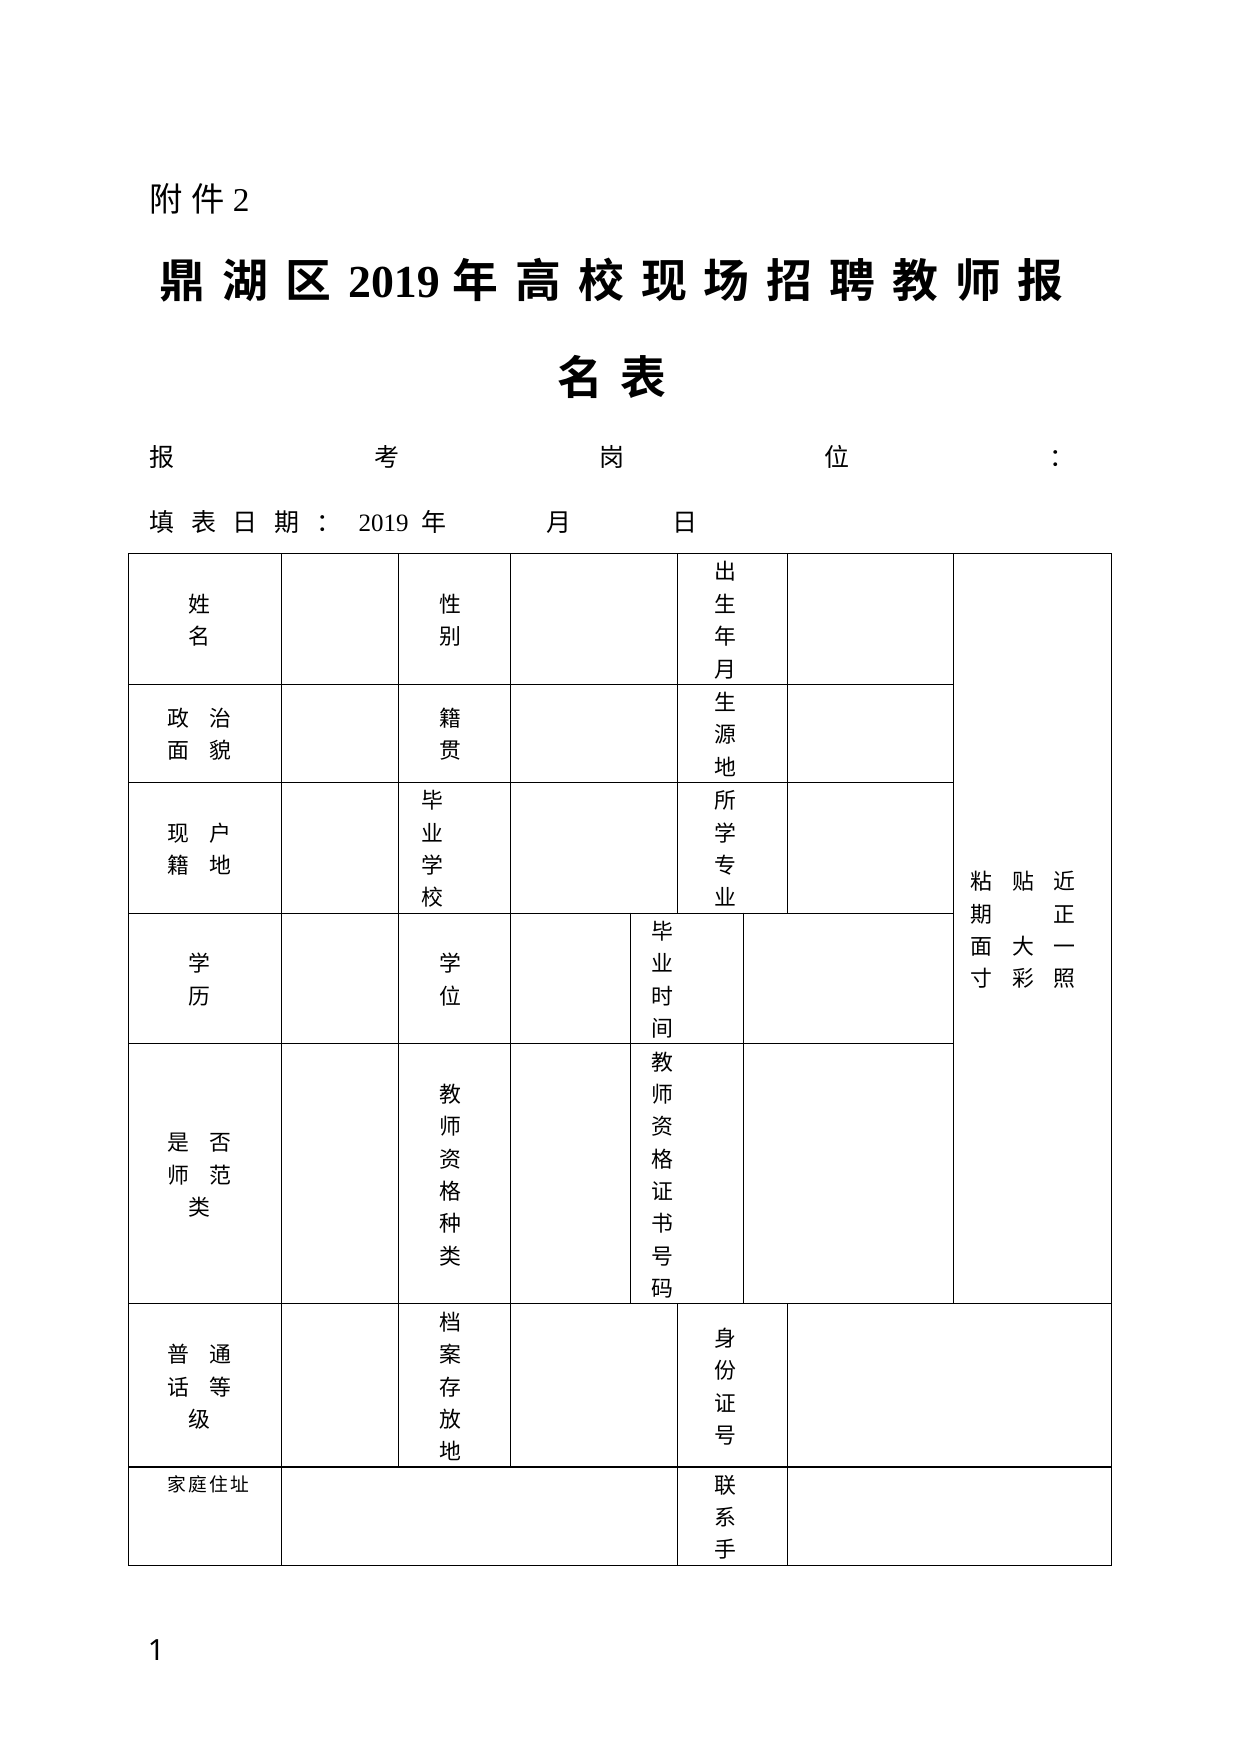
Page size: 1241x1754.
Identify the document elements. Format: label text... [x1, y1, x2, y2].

table_cell [744, 1044, 953, 1303]
text 鼎湖区2019年高校现场招聘教师报名表 [149, 229, 1091, 423]
table_cell [511, 783, 677, 912]
table_cell 教师资格证书号码 [631, 1044, 743, 1303]
table_header 性 别 [399, 554, 510, 684]
table_cell [744, 914, 953, 1043]
table_cell [282, 1304, 398, 1466]
table_cell 是否师范类 [129, 1044, 281, 1303]
table_header [511, 554, 677, 684]
table_cell 所学专业 [678, 783, 787, 912]
table_cell 现户籍地 [129, 783, 281, 912]
table_header 出生年月 [678, 554, 787, 684]
table_cell 身份证号 [678, 1304, 787, 1466]
table_cell [788, 1468, 1111, 1564]
table_cell 政治面貌 [129, 685, 281, 782]
table_cell 联系手机 [678, 1468, 787, 1564]
table_cell 教师资格种类 [399, 1044, 510, 1303]
table_cell [511, 1304, 677, 1466]
table_cell 生源地 [678, 685, 787, 782]
table_cell 毕业学校 [399, 783, 510, 912]
table_cell [511, 1044, 630, 1303]
table_cell [282, 1044, 398, 1303]
table_cell [282, 783, 398, 912]
table_cell 普通话等级 [129, 1304, 281, 1466]
table_header [282, 554, 398, 684]
table_cell 籍 贯 [399, 685, 510, 782]
text 附件2 [149, 164, 1091, 229]
table_cell 学 位 [399, 914, 510, 1043]
table_cell [788, 1304, 1111, 1466]
table_cell 档 案 存放地 [399, 1304, 510, 1466]
table_cell [282, 685, 398, 782]
table_cell [511, 914, 630, 1043]
table_cell 家庭住址 [129, 1468, 281, 1564]
table_header 粘贴近期 正面大一 寸彩照 [954, 554, 1111, 1303]
table_cell 学 历 [129, 914, 281, 1043]
text 报考岗位： 填表日期：2019年 月 日 [131, 423, 1091, 553]
table_cell [282, 914, 398, 1043]
table_cell [788, 685, 953, 782]
table_header [788, 554, 953, 684]
table_cell [788, 783, 953, 912]
table_cell [511, 685, 677, 782]
table_cell 毕业时间 [631, 914, 743, 1043]
table_cell [282, 1468, 677, 1564]
table_header 姓 名 [129, 554, 281, 684]
